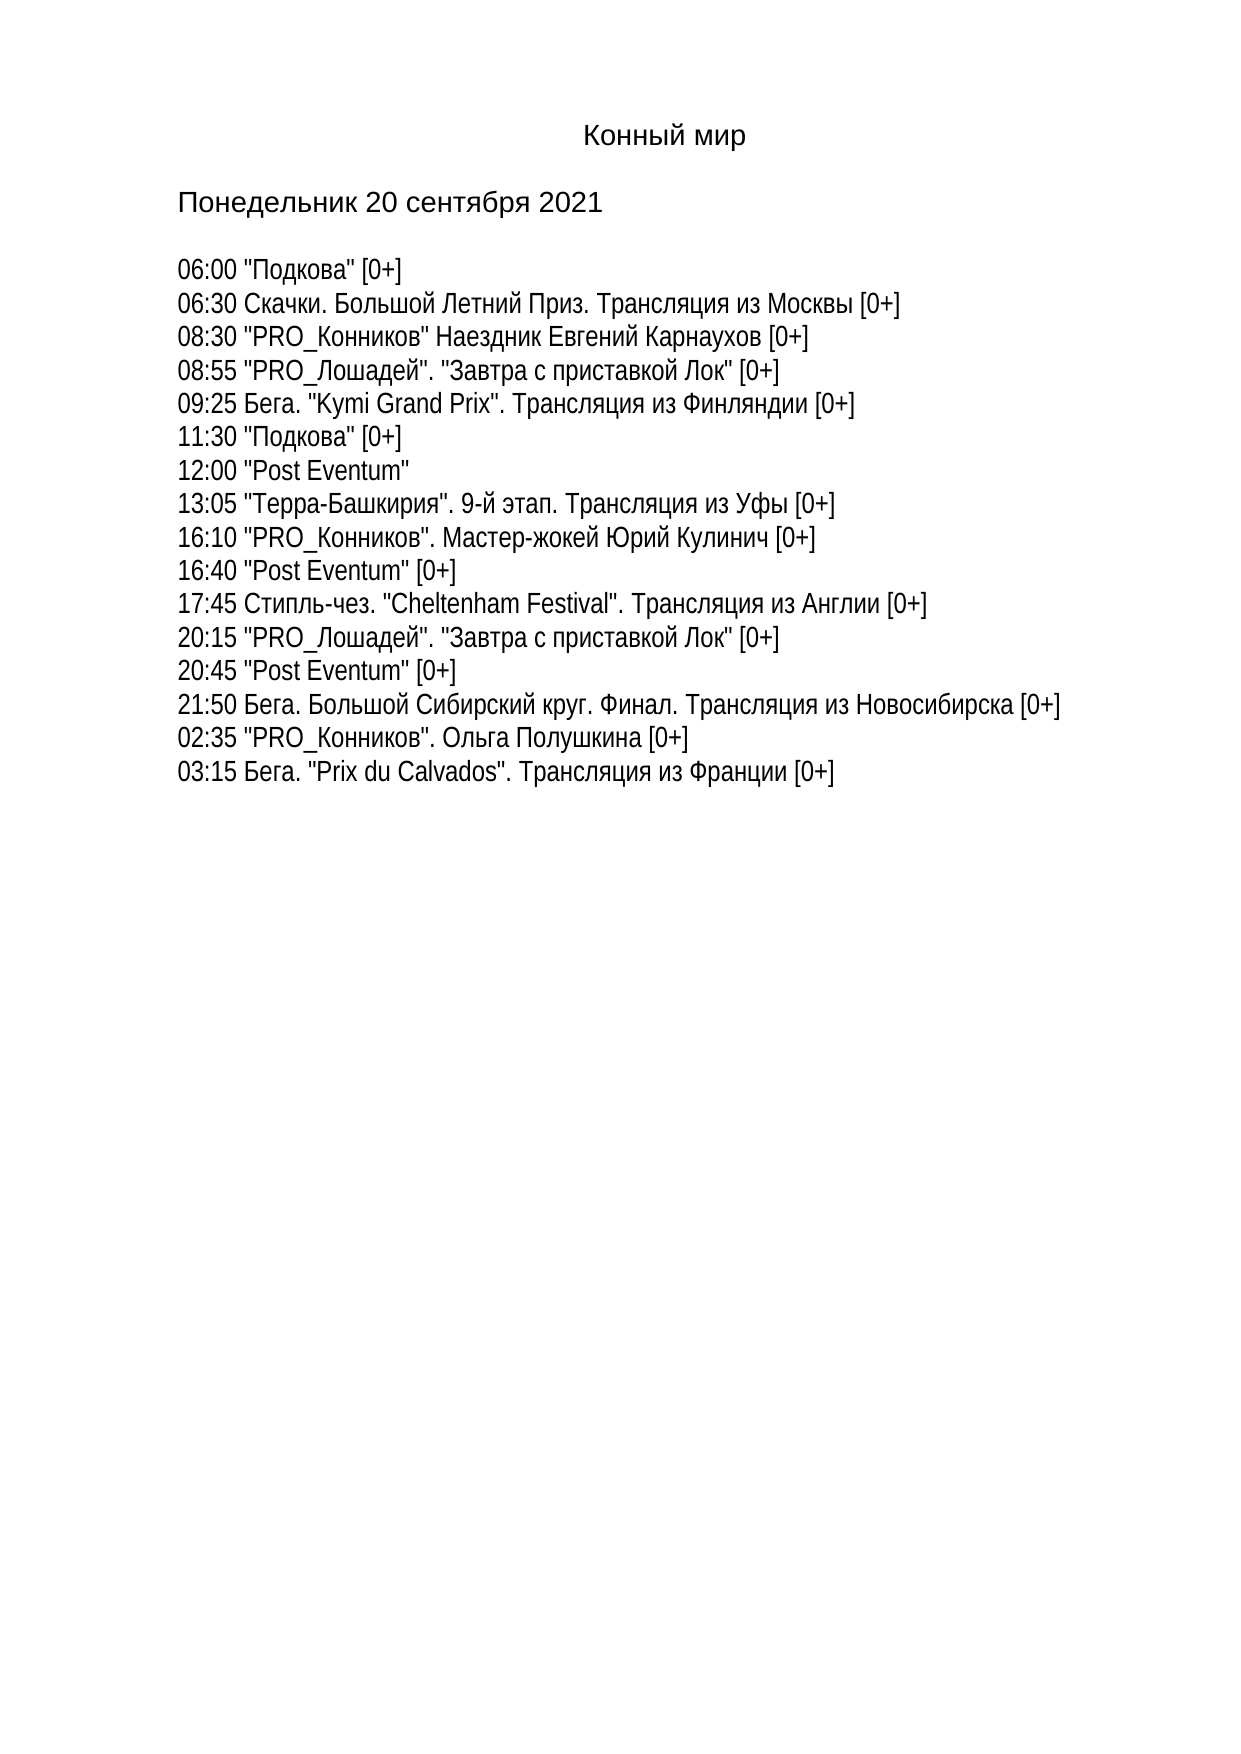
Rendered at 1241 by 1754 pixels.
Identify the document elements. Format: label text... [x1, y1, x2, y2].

text 08:30 "PRO_Конников" Наездник Евгений Карнаухов [0+] [177, 319, 1152, 353]
text 06:30 Скачки. Большой Летний Приз. Трансляция из Москвы [0+] [177, 286, 1152, 319]
text 21:50 Бега. Большой Сибирский круг. Финал. Трансляция из Новосибирска [0+] [177, 687, 1152, 720]
text Понедельник 20 сентября 2021 [177, 185, 1152, 219]
text 16:10 "PRO_Конников". Мастер-жокей Юрий Кулинич [0+] [177, 520, 1152, 553]
text 11:30 "Подкова" [0+] [177, 419, 1152, 453]
text 06:00 "Подкова" [0+] [177, 252, 1152, 286]
text 09:25 Бега. "Kymi Grand Prix". Трансляция из Финляндии [0+] [177, 386, 1152, 419]
text Конный мир [177, 118, 1152, 152]
text 20:45 "Post Eventum" [0+] [177, 653, 1152, 687]
text 08:55 "PRO_Лошадей". "Завтра с приставкой Лок" [0+] [177, 353, 1152, 386]
text 12:00 "Post Eventum" [177, 453, 1152, 486]
text 20:15 "PRO_Лошадей". "Завтра с приставкой Лок" [0+] [177, 620, 1152, 653]
text 03:15 Бега. "Prix du Calvados". Трансляция из Франции [0+] [177, 754, 1152, 787]
text 16:40 "Post Eventum" [0+] [177, 553, 1152, 587]
text 17:45 Стипль-чез. "Cheltenham Festival". Трансляция из Англии [0+] [177, 587, 1152, 620]
text 02:35 "PRO_Конников". Ольга Полушкина [0+] [177, 720, 1152, 754]
text 13:05 "Терра-Башкирия". 9-й этап. Трансляция из Уфы [0+] [177, 486, 1152, 520]
